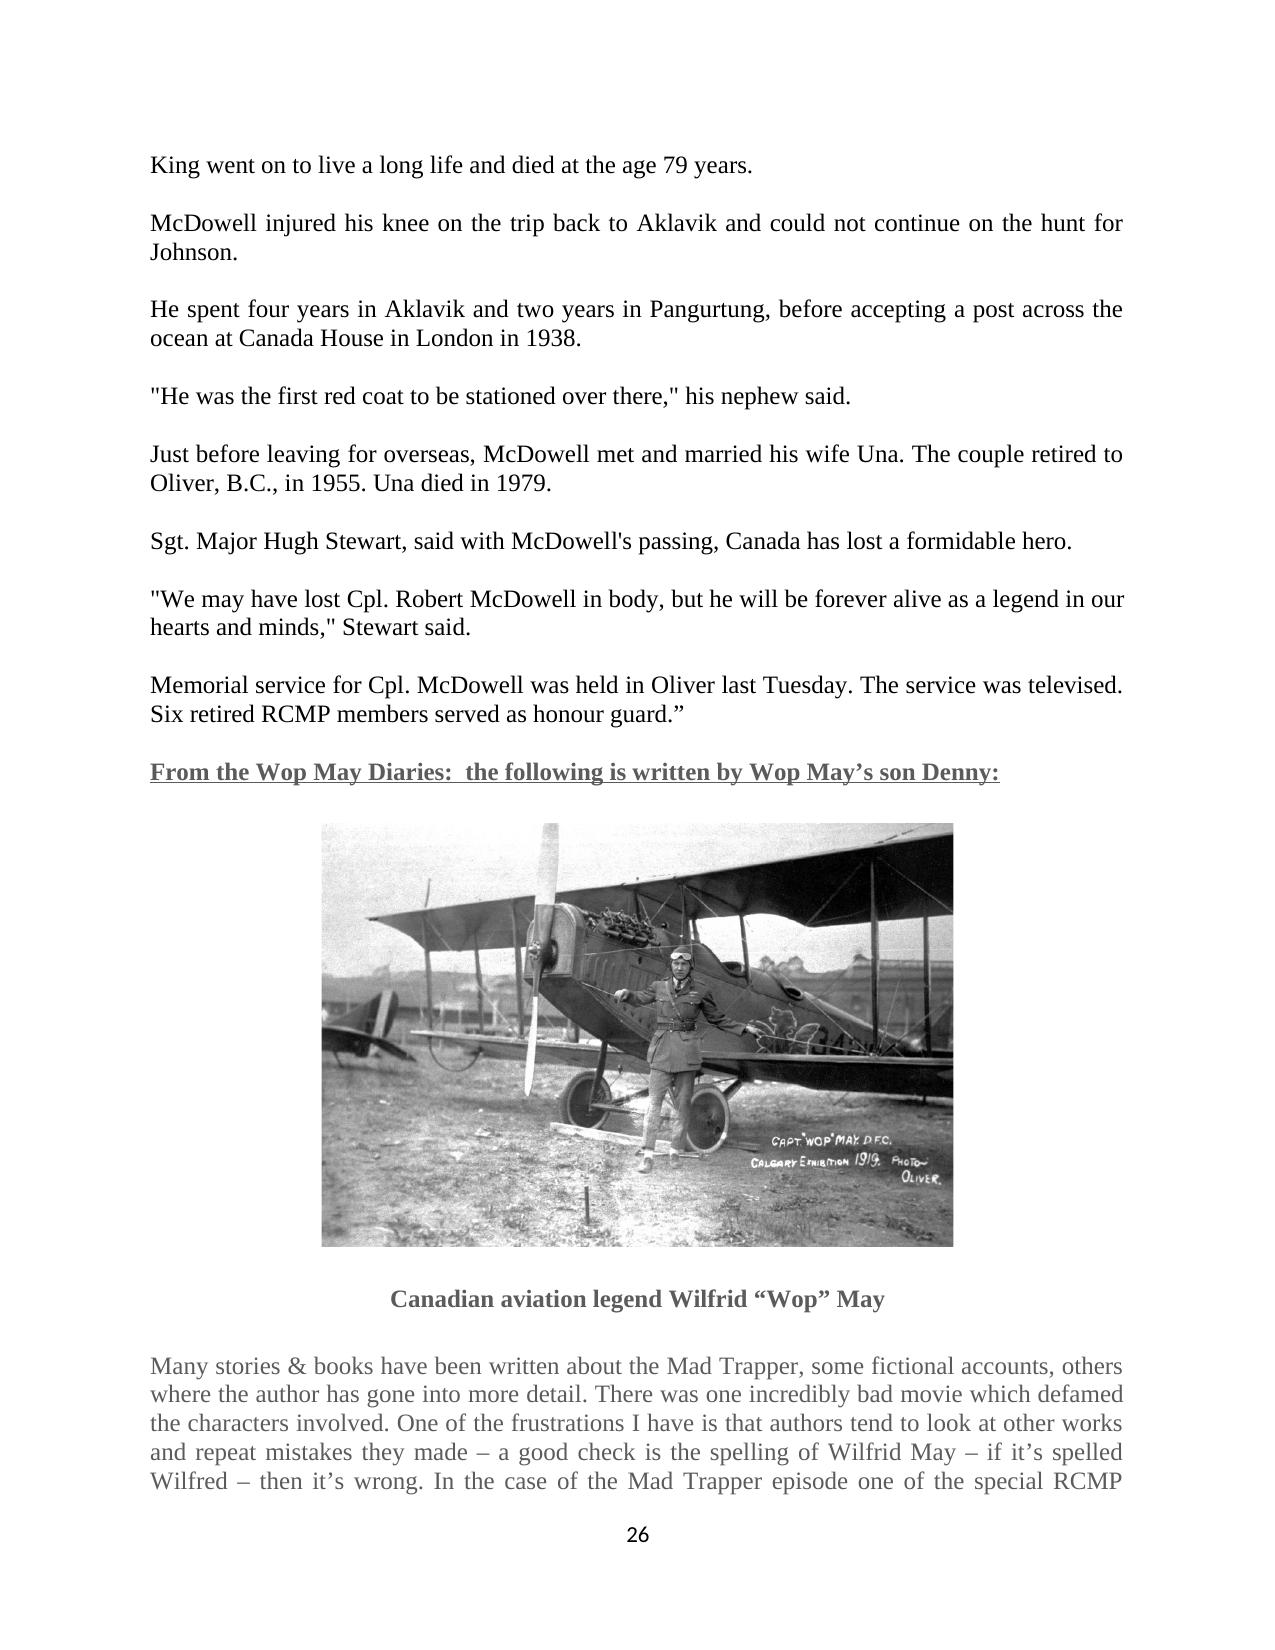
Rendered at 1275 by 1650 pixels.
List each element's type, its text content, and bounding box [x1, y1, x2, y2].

text "He was the first red coat to be stationed over there," his nephew said. [150, 381, 1125, 410]
text Memorial service for Cpl. McDowell was held in Oliver last Tuesday. The service was televised. Six retired RCMP members served as honour guard.” [150, 670, 1125, 728]
text Canadian aviation legend Wilfrid “Wop” May [150, 1284, 1125, 1313]
text "We may have lost Cpl. Robert McDowell in body, but he will be forever alive as a legend in our hearts and minds," Stewart said. [150, 584, 1125, 641]
text King went on to live a long life and died at the age 79 years. [150, 150, 1125, 179]
text McDowell injured his knee on the trip back to Aklavik and could not continue on the hunt for Johnson. [150, 208, 1125, 265]
text Just before leaving for overseas, McDowell met and married his wife Una. The couple retired to Oliver, B.C., in 1955. Una died in 1979. [150, 439, 1125, 497]
text From the Wop May Diaries: the following is written by Wop May’s son Denny: [150, 757, 1125, 786]
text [150, 1351, 1125, 1494]
text He spent four years in Aklavik and two years in Pangurtung, before accepting a post across the ocean at Canada House in London in 1938. [150, 294, 1125, 352]
picture [321, 823, 954, 1247]
text Sgt. Major Hugh Stewart, said with McDowell's passing, Canada has lost a formidable hero. [150, 526, 1125, 554]
